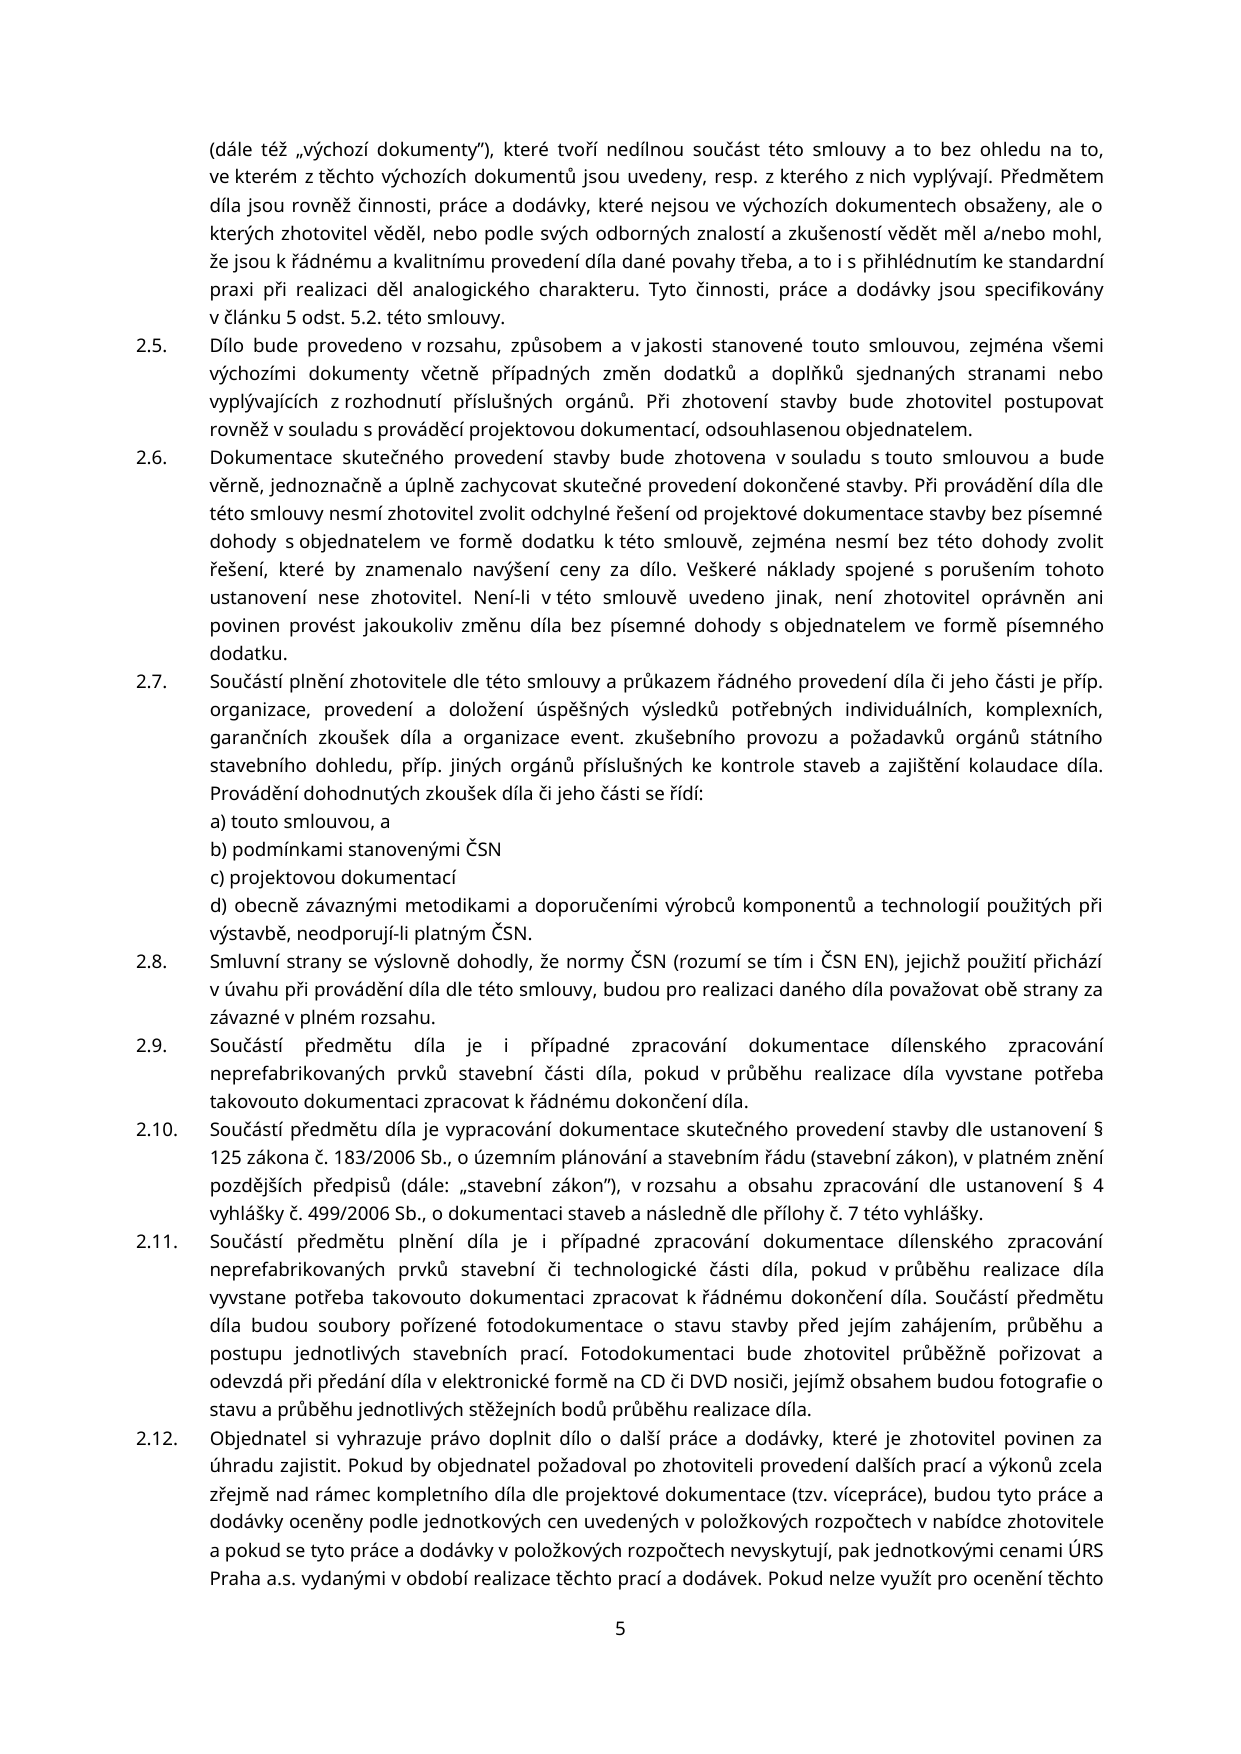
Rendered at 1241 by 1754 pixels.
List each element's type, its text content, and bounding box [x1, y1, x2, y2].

text 2.6. Dokumentace skutečného provedení stavby bude zhotovena v souladu s touto smlouvou a bude věrně, jednoznačně a úplně zachycovat skutečné provedení dokončené stavby. Při provádění díla dle této smlouvy nesmí zhotovitel zvolit odchylné řešení od projektové dokumentace stavby bez písemné dohody s objednatelem ve formě dodatku k této smlouvě, zejména nesmí bez této dohody zvolit řešení, které by znamenalo navýšení ceny za dílo. Veškeré náklady spojené s porušením tohoto ustanovení nese zhotovitel. Není-li v této smlouvě uvedeno jinak, není zhotovitel oprávněn ani povinen provést jakoukoliv změnu díla bez písemné dohody s objednatelem ve formě písemného dodatku. [136, 444, 1104, 666]
text 2.7. Součástí plnění zhotovitele dle této smlouvy a průkazem řádného provedení díla či jeho části je příp. organizace, provedení a doložení úspěšných výsledků potřebných individuálních, komplexních, garančních zkoušek díla a organizace event. zkušebního provozu a požadavků orgánů státního stavebního dohledu, příp. jiných orgánů příslušných ke kontrole staveb a zajištění kolaudace díla. Provádění dohodnutých zkoušek díla či jeho části se řídí: [136, 668, 1104, 806]
text b) podmínkami stanovenými ČSN [136, 836, 1104, 862]
text c) projektovou dokumentací [136, 864, 1104, 890]
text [136, 136, 1104, 329]
text 2.10. Součástí předmětu díla je vypracování dokumentace skutečného provedení stavby dle ustanovení § 125 zákona č. 183/2006 Sb., o územním plánování a stavebním řádu (stavební zákon), v platném znění pozdějších předpisů (dále: „stavební zákon”), v rozsahu a obsahu zpracování dle ustanovení § 4 vyhlášky č. 499/2006 Sb., o dokumentaci staveb a následně dle přílohy č. 7 této vyhlášky. [136, 1117, 1104, 1226]
text d) obecně závaznými metodikami a doporučeními výrobců komponentů a technologií použitých při výstavbě, neodporují-li platným ČSN. [209, 892, 1104, 946]
text 2.5. Dílo bude provedeno v rozsahu, způsobem a v jakosti stanovené touto smlouvou, zejména všemi výchozími dokumenty včetně případných změn dodatků a doplňků sjednaných stranami nebo vyplývajících z rozhodnutí příslušných orgánů. Při zhotovení stavby bude zhotovitel postupovat rovněž v souladu s prováděcí projektovou dokumentací, odsouhlasenou objednatelem. [136, 332, 1104, 442]
text 2.8. Smluvní strany se výslovně dohodly, že normy ČSN (rozumí se tím i ČSN EN), jejichž použití přichází v úvahu při provádění díla dle této smlouvy, budou pro realizaci daného díla považovat obě strany za závazné v plném rozsahu. [136, 948, 1104, 1030]
text 2.11. Součástí předmětu plnění díla je i případné zpracování dokumentace dílenského zpracování neprefabrikovaných prvků stavební či technologické části díla, pokud v průběhu realizace díla vyvstane potřeba takovouto dokumentaci zpracovat k řádnému dokončení díla. Součástí předmětu díla budou soubory pořízené fotodokumentace o stavu stavby před jejím zahájením, průběhu a postupu jednotlivých stavebních prací. Fotodokumentaci bude zhotovitel průběžně pořizovat a odevzdá při předání díla v elektronické formě na CD či DVD nosiči, jejímž obsahem budou fotografie o stavu a průběhu jednotlivých stěžejních bodů průběhu realizace díla. [136, 1229, 1104, 1422]
text 2.9. Součástí předmětu díla je i případné zpracování dokumentace dílenského zpracování neprefabrikovaných prvků stavební části díla, pokud v průběhu realizace díla vyvstane potřeba takovouto dokumentaci zpracovat k řádnému dokončení díla. [136, 1032, 1104, 1114]
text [136, 1425, 1104, 1590]
text a) touto smlouvou, a [136, 808, 1104, 834]
